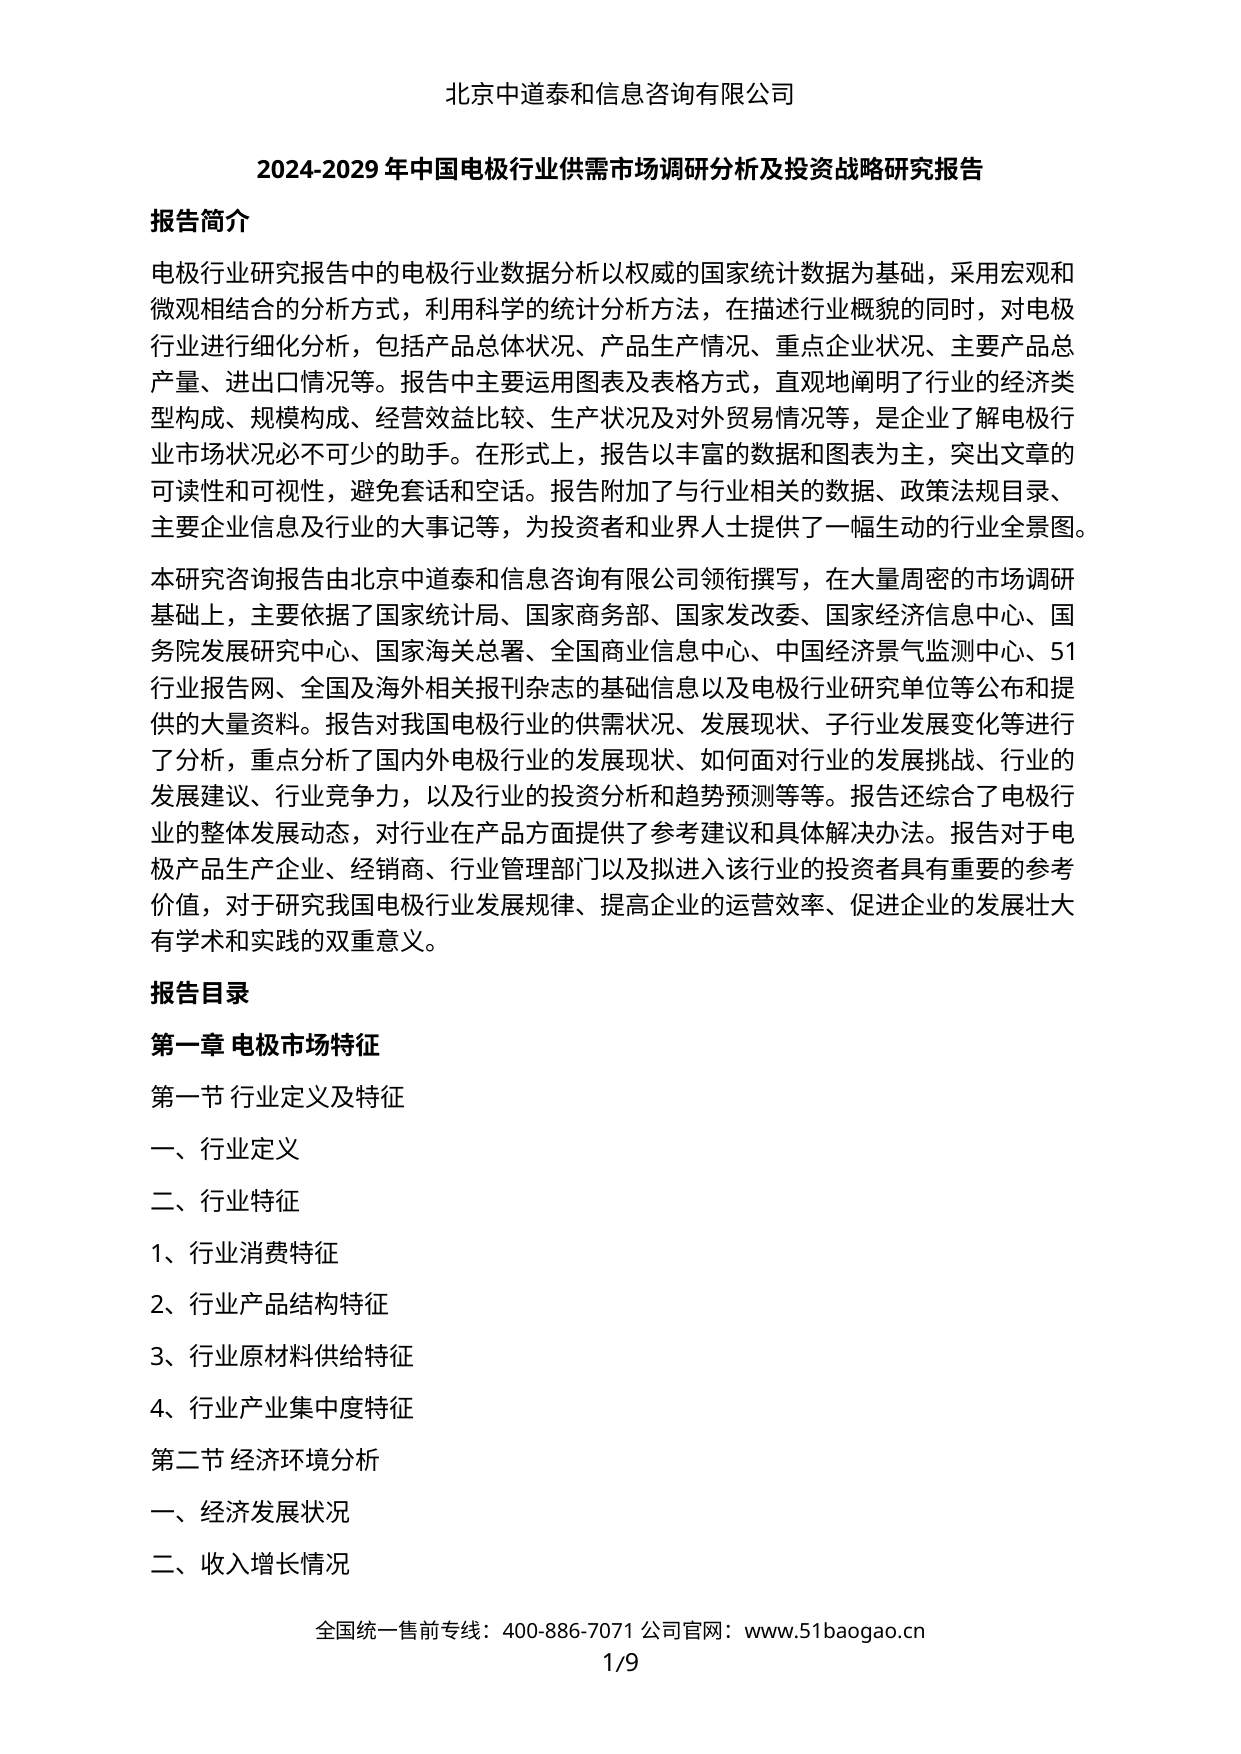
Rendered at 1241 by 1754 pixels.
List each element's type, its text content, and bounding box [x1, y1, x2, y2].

text 第二节 经济环境分析 [150, 1441, 1090, 1477]
text 报告目录 [150, 974, 1090, 1010]
text 本研究咨询报告由北京中道泰和信息咨询有限公司领衔撰写，在大量周密的市场调研基础上，主要依据了国家统计局、国家商务部、国家发改委、国家经济信息中心、国务院发展研究中心、国家海关总署、全国商业信息中心、中国经济景气监测中心、51行业报告网、全国及海外相关报刊杂志的基础信息以及电极行业研究单位等公布和提供的大量资料。报告对我国电极行业的供需状况、发展现状、子行业发展变化等进行了分析，重点分析了国内外电极行业的发展现状、如何面对行业的发展挑战、行业的发展建议、行业竞争力，以及行业的投资分析和趋势预测等等。报告还综合了电极行业的整体发展动态，对行业在产品方面提供了参考建议和具体解决办法。报告对于电极产品生产企业、经销商、行业管理部门以及拟进入该行业的投资者具有重要的参考价值，对于研究我国电极行业发展规律、提高企业的运营效率、促进企业的发展壮大有学术和实践的双重意义。 [150, 559, 1090, 958]
text 报告简介 [150, 202, 1090, 238]
text 一、行业定义 [150, 1129, 1090, 1166]
text 第一节 行业定义及特征 [150, 1077, 1090, 1114]
text 2024-2029年中国电极行业供需市场调研分析及投资战略研究报告 [150, 150, 1090, 186]
text 二、收入增长情况 [150, 1544, 1090, 1581]
text 3、行业原材料供给特征 [150, 1337, 1090, 1373]
text 第一章 电极市场特征 [150, 1026, 1090, 1062]
text 2、行业产品结构特征 [150, 1285, 1090, 1321]
text 1、行业消费特征 [150, 1233, 1090, 1269]
text 电极行业研究报告中的电极行业数据分析以权威的国家统计数据为基础，采用宏观和微观相结合的分析方式，利用科学的统计分析方法，在描述行业概貌的同时，对电极行业进行细化分析，包括产品总体状况、产品生产情况、重点企业状况、主要产品总产量、进出口情况等。报告中主要运用图表及表格方式，直观地阐明了行业的经济类型构成、规模构成、经营效益比较、生产状况及对外贸易情况等，是企业了解电极行业市场状况必不可少的助手。在形式上，报告以丰富的数据和图表为主，突出文章的可读性和可视性，避免套话和空话。报告附加了与行业相关的数据、政策法规目录、主要企业信息及行业的大事记等，为投资者和业界人士提供了一幅生动的行业全景图。 [150, 254, 1090, 544]
text 4、行业产业集中度特征 [150, 1389, 1090, 1425]
text 二、行业特征 [150, 1181, 1090, 1217]
text 一、经济发展状况 [150, 1492, 1090, 1529]
